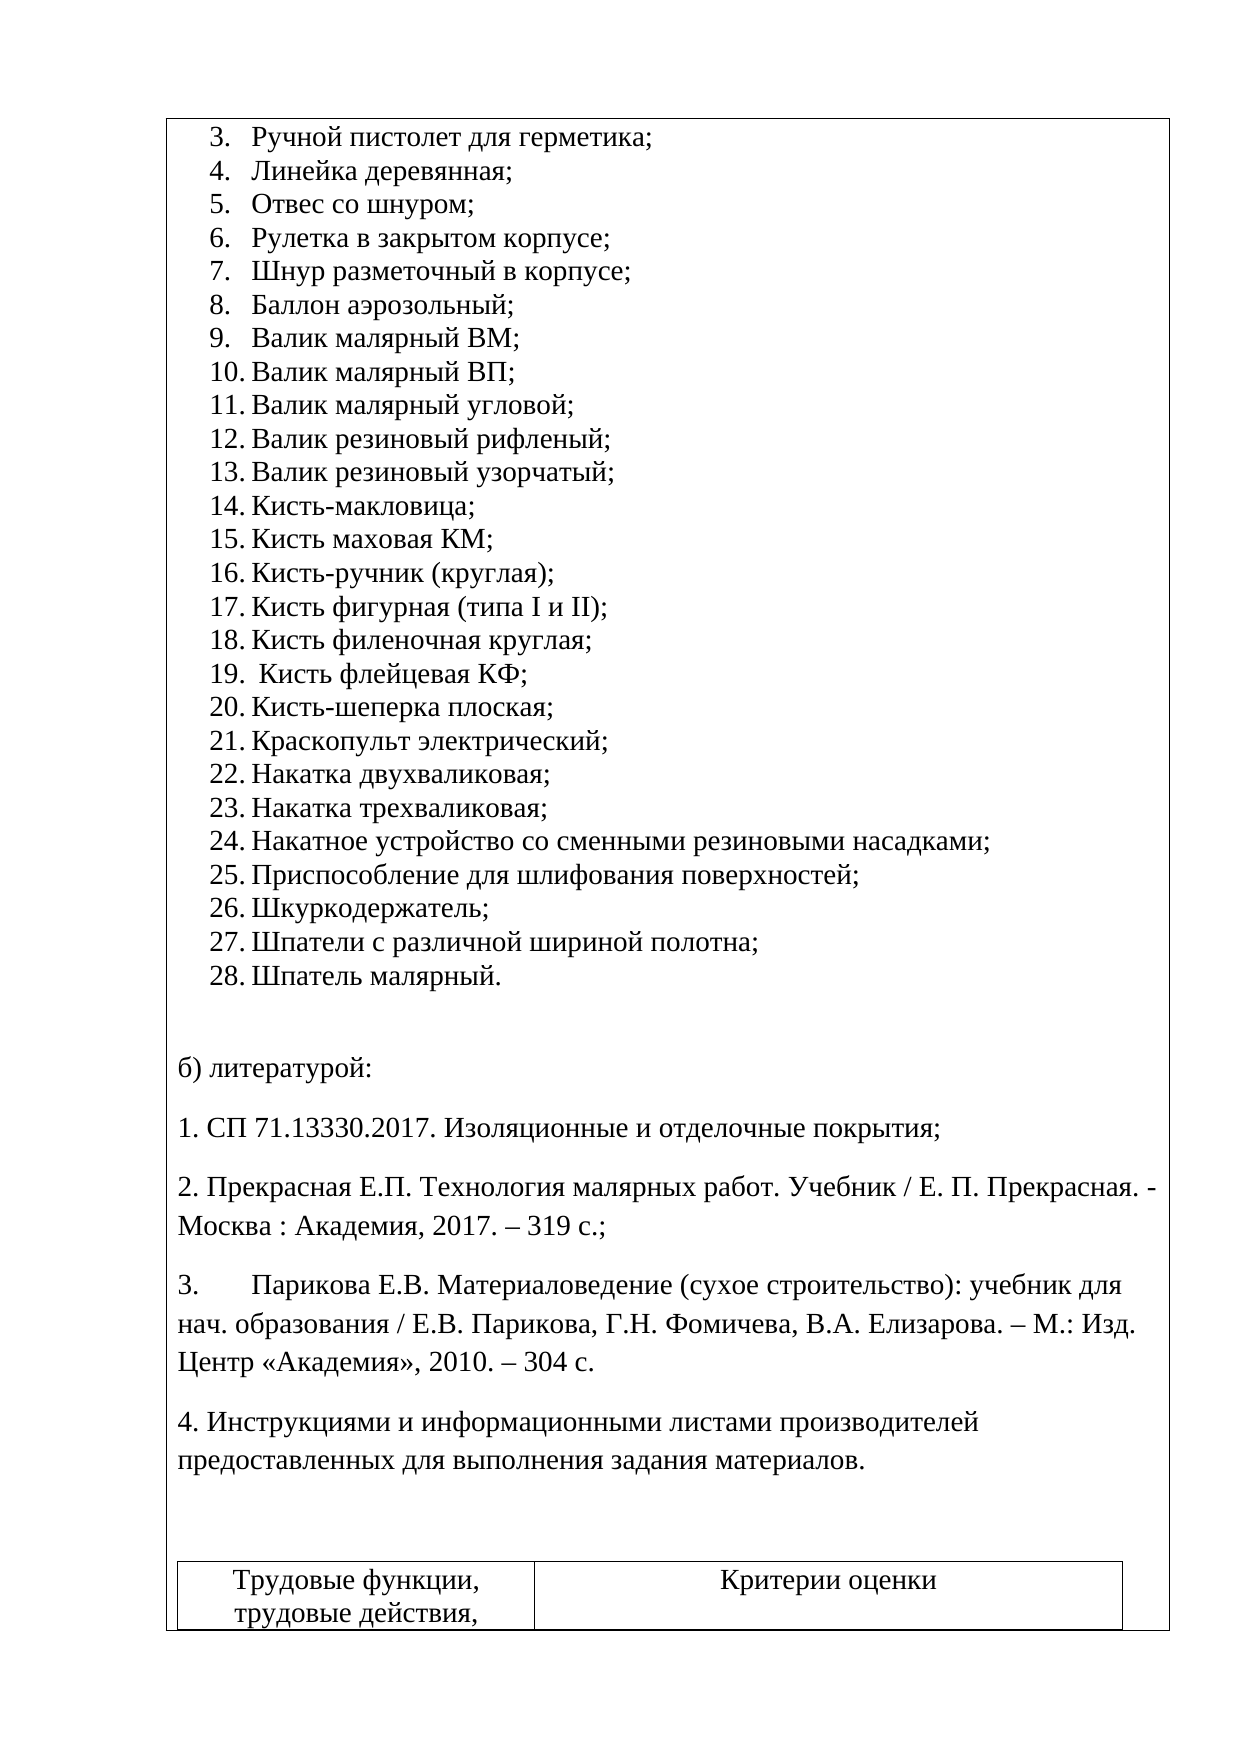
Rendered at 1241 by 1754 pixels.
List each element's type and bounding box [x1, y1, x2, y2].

table_header [167, 119, 1169, 1630]
